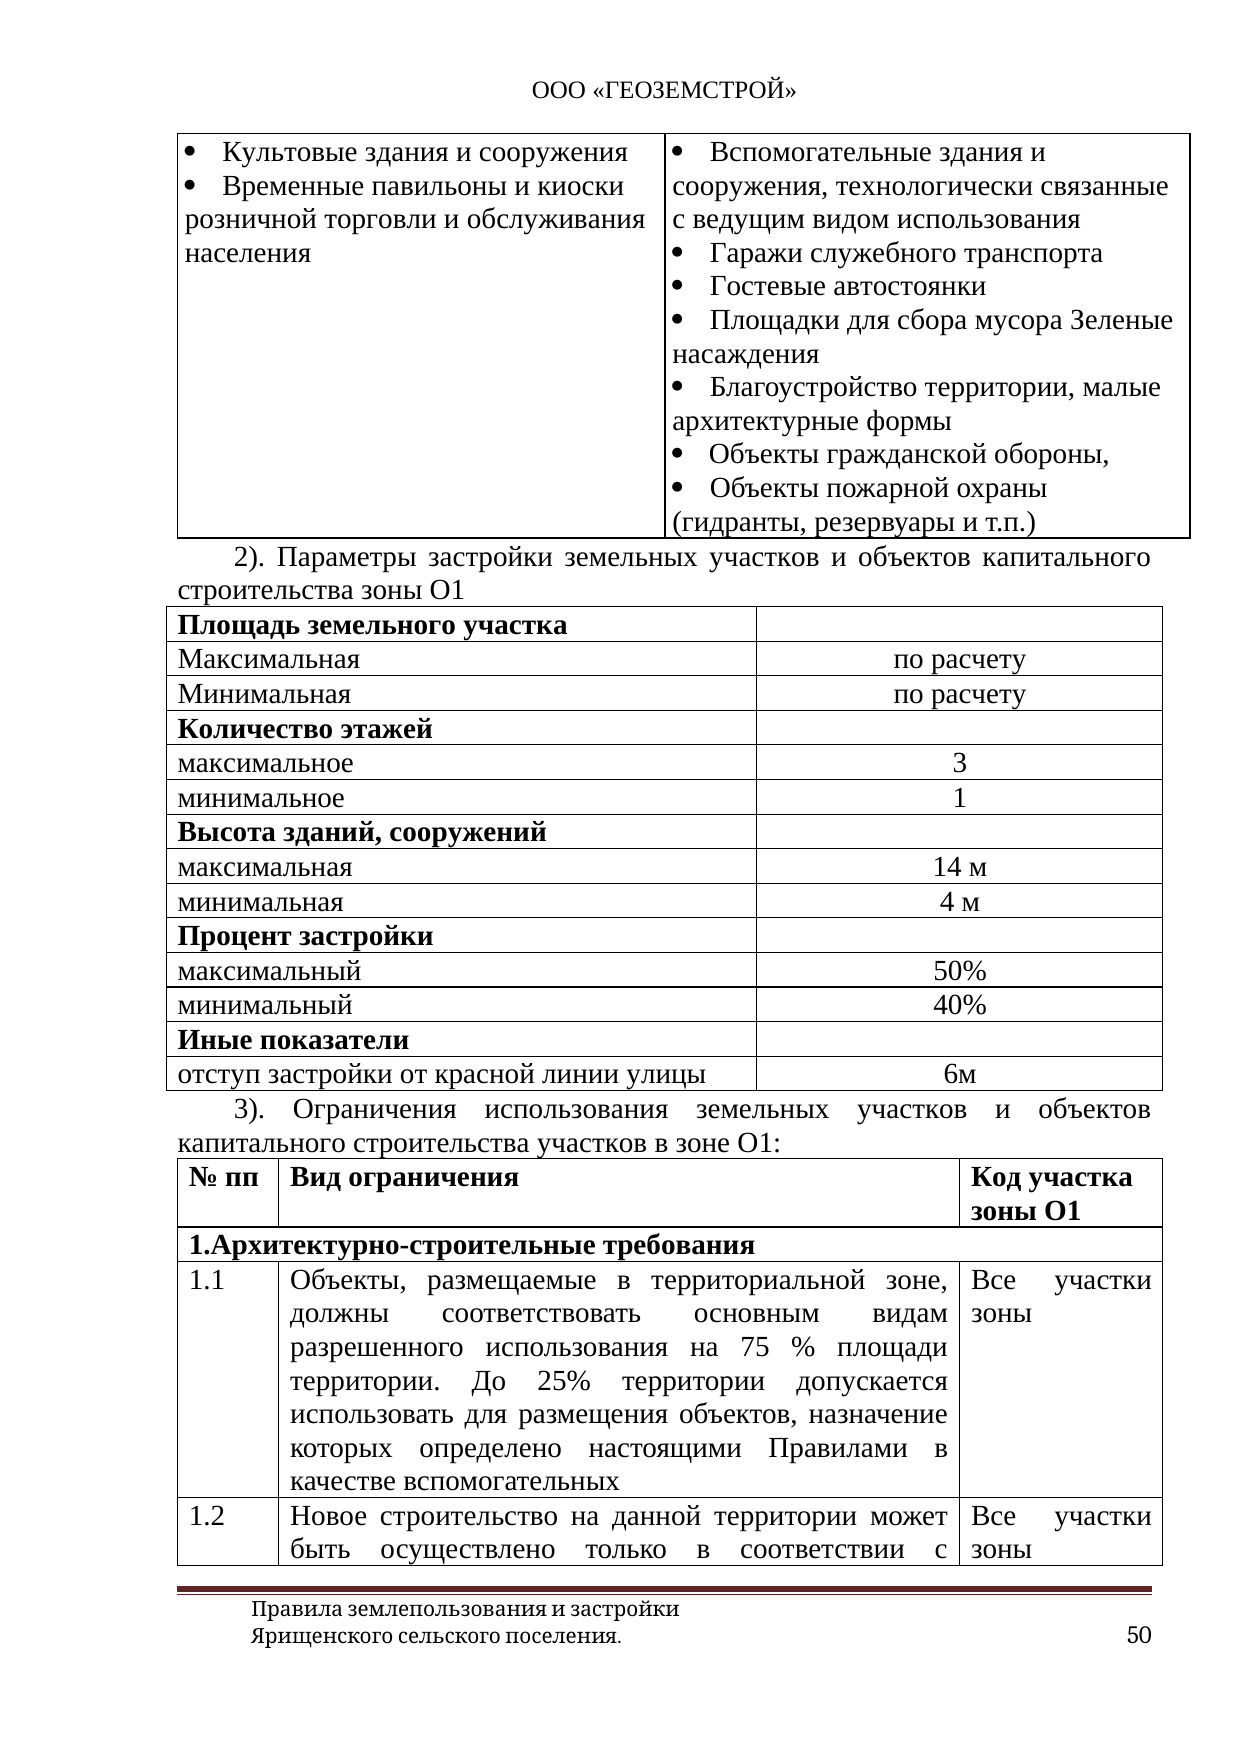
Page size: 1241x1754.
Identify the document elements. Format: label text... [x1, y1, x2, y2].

table_cell Минимальная [167, 676, 756, 710]
table_cell 6м [757, 1057, 1162, 1090]
table_header Площадь земельного участка [167, 607, 756, 641]
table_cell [178, 134, 664, 537]
table_cell Все участки зоны [960, 1498, 1162, 1565]
table_cell 14 м [757, 849, 1162, 883]
table_cell Иные показатели [167, 1022, 756, 1056]
table_cell 40% [757, 988, 1162, 1021]
table_header № пп [178, 1159, 278, 1226]
table_header Код участка зоны О1 [960, 1159, 1162, 1226]
table_cell Объекты, размещаемые в территориальной зоне, должны соответствовать основным видам разрешенного использования на 75 % площади территории. До 25% территории допускается использовать для размещения объектов, назначение которых определено настоящими Правилами в качестве вспомогательных [279, 1262, 959, 1497]
text 3). Ограничения использования земельных участков и объектов капитального строительства участков в зоне О1: [177, 1091, 1152, 1158]
table_cell 50% [757, 953, 1162, 986]
table_cell 4 м [757, 884, 1162, 917]
table_cell [757, 918, 1162, 952]
table_cell 3 [757, 745, 1162, 779]
table_cell максимальный [167, 953, 756, 986]
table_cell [666, 134, 1189, 537]
table_header Вид ограничения [279, 1159, 959, 1226]
table_cell максимальное [167, 745, 756, 779]
table_cell Процент застройки [167, 918, 756, 952]
table_cell по расчету [757, 642, 1162, 675]
table_cell Количество этажей [167, 711, 756, 744]
table_cell по расчету [757, 676, 1162, 710]
table_cell минимальная [167, 884, 756, 917]
table_cell [757, 711, 1162, 744]
table_cell 1.1 [178, 1262, 278, 1497]
table_cell Высота зданий, сооружений [167, 815, 756, 848]
table_cell Все участки зоны [960, 1262, 1162, 1497]
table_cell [279, 1498, 959, 1565]
table_cell 1.2 [178, 1498, 278, 1565]
table_cell Максимальная [167, 642, 756, 675]
table_cell [757, 815, 1162, 848]
text 2). Параметры застройки земельных участков и объектов капитального строительства зоны О1 [177, 539, 1152, 606]
table_cell [757, 1022, 1162, 1056]
table_cell максимальная [167, 849, 756, 883]
table_cell минимальное [167, 780, 756, 813]
table_cell минимальный [167, 988, 756, 1021]
table_header [757, 607, 1162, 641]
table_cell отступ застройки от красной линии улицы [167, 1057, 756, 1090]
table_cell 1.Архитектурно-строительные требования [178, 1228, 1162, 1261]
table_cell 1 [757, 780, 1162, 813]
